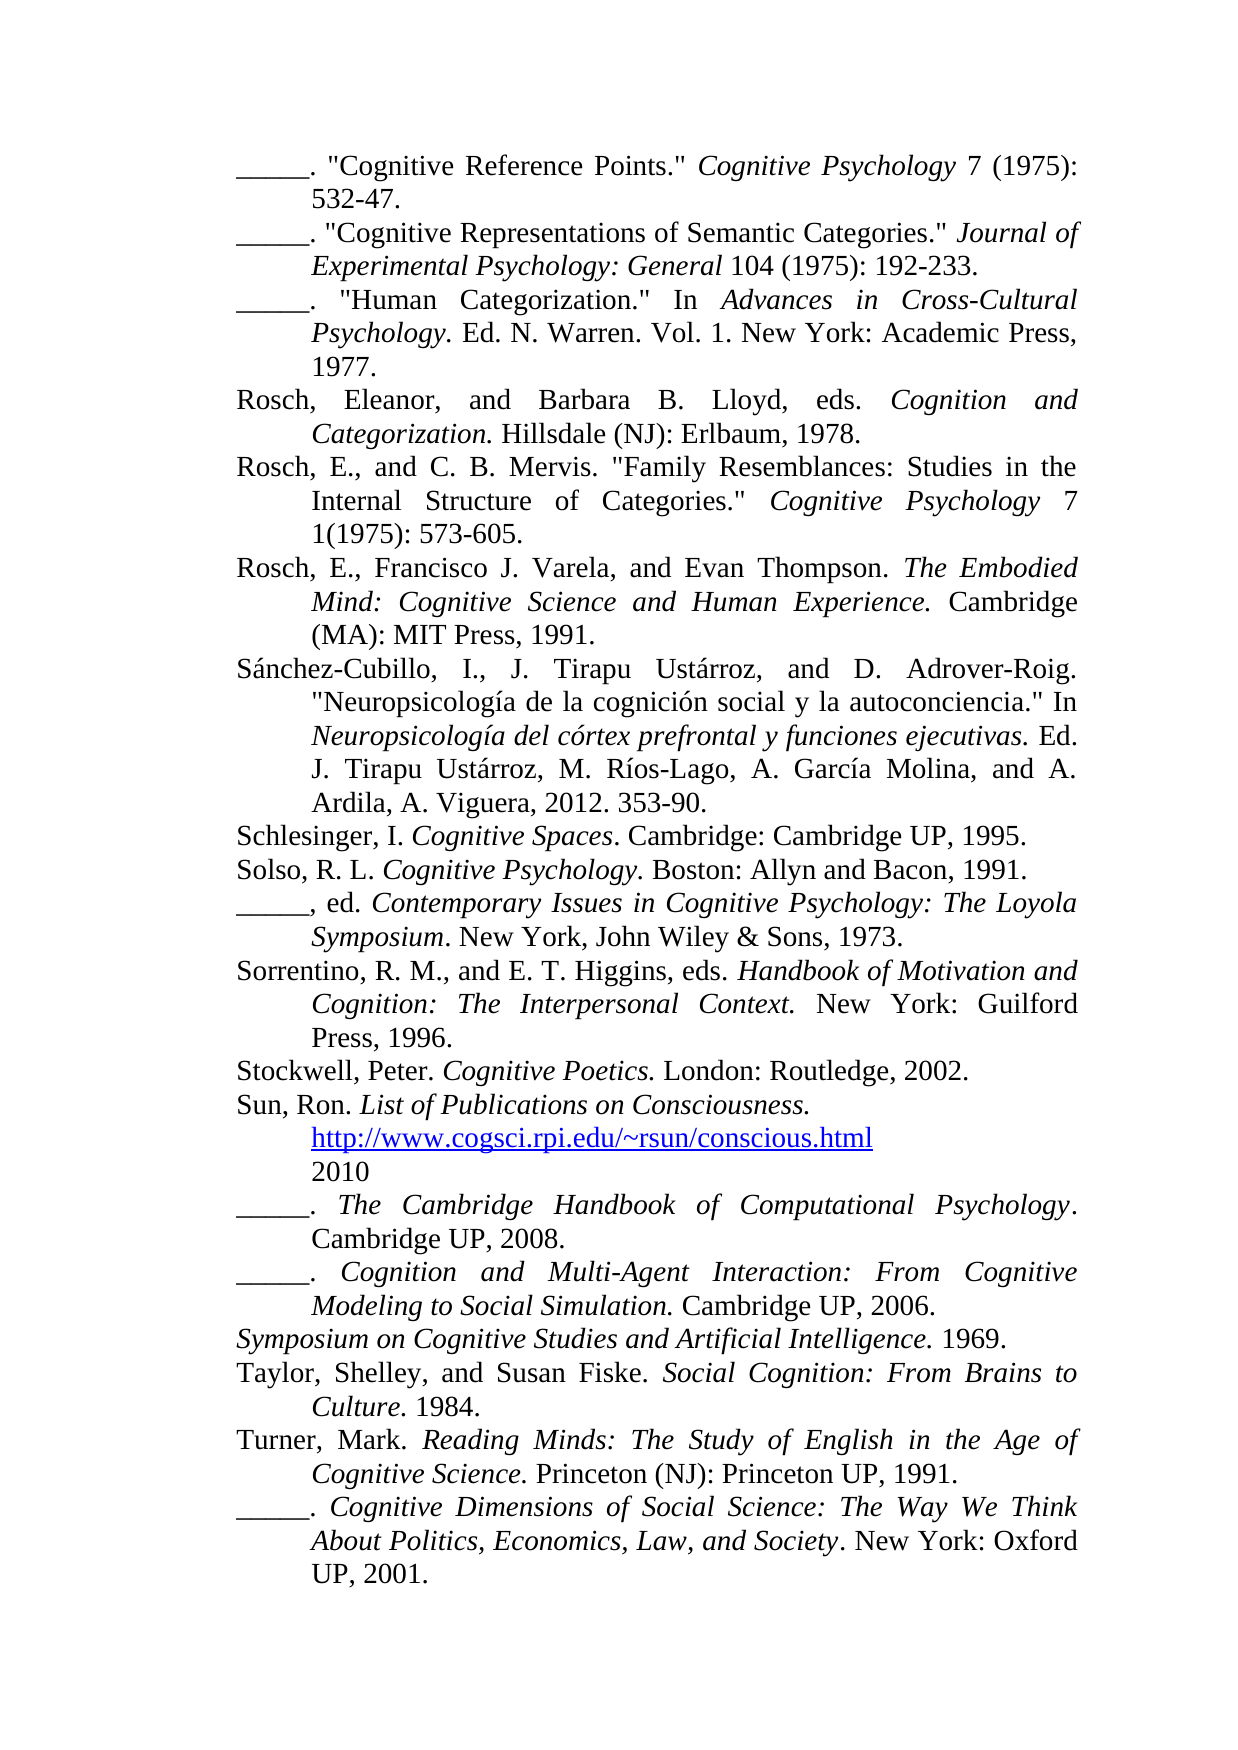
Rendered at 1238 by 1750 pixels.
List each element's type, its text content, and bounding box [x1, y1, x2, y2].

text _____. "Cognitive Reference Points." Cognitive Psychology 7 (1975): 532-47. [236, 148, 1078, 215]
text Sánchez-Cubillo, I., J. Tirapu Ustárroz, and D. Adrover-Roig. "Neuropsicología de la cognición social y la autoconciencia." In Neuropsicología del córtex prefrontal y funciones ejecutivas. Ed. J. Tirapu Ustárroz, M. Ríos-Lago, A. García Molina, and A. Ardila, A. Viguera, 2012. 353-90. [236, 651, 1078, 818]
text Turner, Mark. Reading Minds: The Study of English in the Age of Cognitive Science. Princeton (NJ): Princeton UP, 1991. [236, 1422, 1078, 1489]
text 2010 [236, 1154, 1078, 1187]
text http://www.cogsci.rpi.edu/~rsun/conscious.html [236, 1120, 1078, 1154]
text Symposium on Cognitive Studies and Artificial Intelligence. 1969. [236, 1322, 1078, 1355]
text _____. "Cognitive Representations of Semantic Categories." Journal of Experimental Psychology: General 104 (1975): 192-233. [236, 215, 1078, 282]
text Rosch, E., Francisco J. Varela, and Evan Thompson. The Embodied Mind: Cognitive Science and Human Experience. Cambridge (MA): MIT Press, 1991. [236, 550, 1078, 651]
text _____. "Human Categorization." In Advances in Cross-Cultural Psychology. Ed. N. Warren. Vol. 1. New York: Academic Press, 1977. [236, 282, 1078, 382]
text Sun, Ron. List of Publications on Consciousness. [236, 1087, 1078, 1120]
text _____. Cognitive Dimensions of Social Science: The Way We Think About Politics, Economics, Law, and Society. New York: Oxford UP, 2001. [236, 1489, 1078, 1590]
text Rosch, Eleanor, and Barbara B. Lloyd, eds. Cognition and Categorization. Hillsdale (NJ): Erlbaum, 1978. [236, 382, 1078, 449]
text _____, ed. Contemporary Issues in Cognitive Psychology: The Loyola Symposium. New York, John Wiley & Sons, 1973. [236, 886, 1078, 953]
text _____. The Cambridge Handbook of Computational Psychology. Cambridge UP, 2008. [236, 1187, 1078, 1254]
text _____. Cognition and Multi-Agent Interaction: From Cognitive Modeling to Social Simulation. Cambridge UP, 2006. [236, 1254, 1078, 1322]
text Sorrentino, R. M., and E. T. Higgins, eds. Handbook of Motivation and Cognition: The Interpersonal Context. New York: Guilford Press, 1996. [236, 953, 1078, 1053]
text Taylor, Shelley, and Susan Fiske. Social Cognition: From Brains to Culture. 1984. [236, 1355, 1078, 1422]
text Rosch, E., and C. B. Mervis. "Family Resemblances: Studies in the Internal Structure of Categories." Cognitive Psychology 7 1(1975): 573-605. [236, 449, 1078, 550]
text Schlesinger, I. Cognitive Spaces. Cambridge: Cambridge UP, 1995. [236, 818, 1078, 852]
text Stockwell, Peter. Cognitive Poetics. London: Routledge, 2002. [236, 1053, 1078, 1087]
text Solso, R. L. Cognitive Psychology. Boston: Allyn and Bacon, 1991. [236, 852, 1078, 886]
